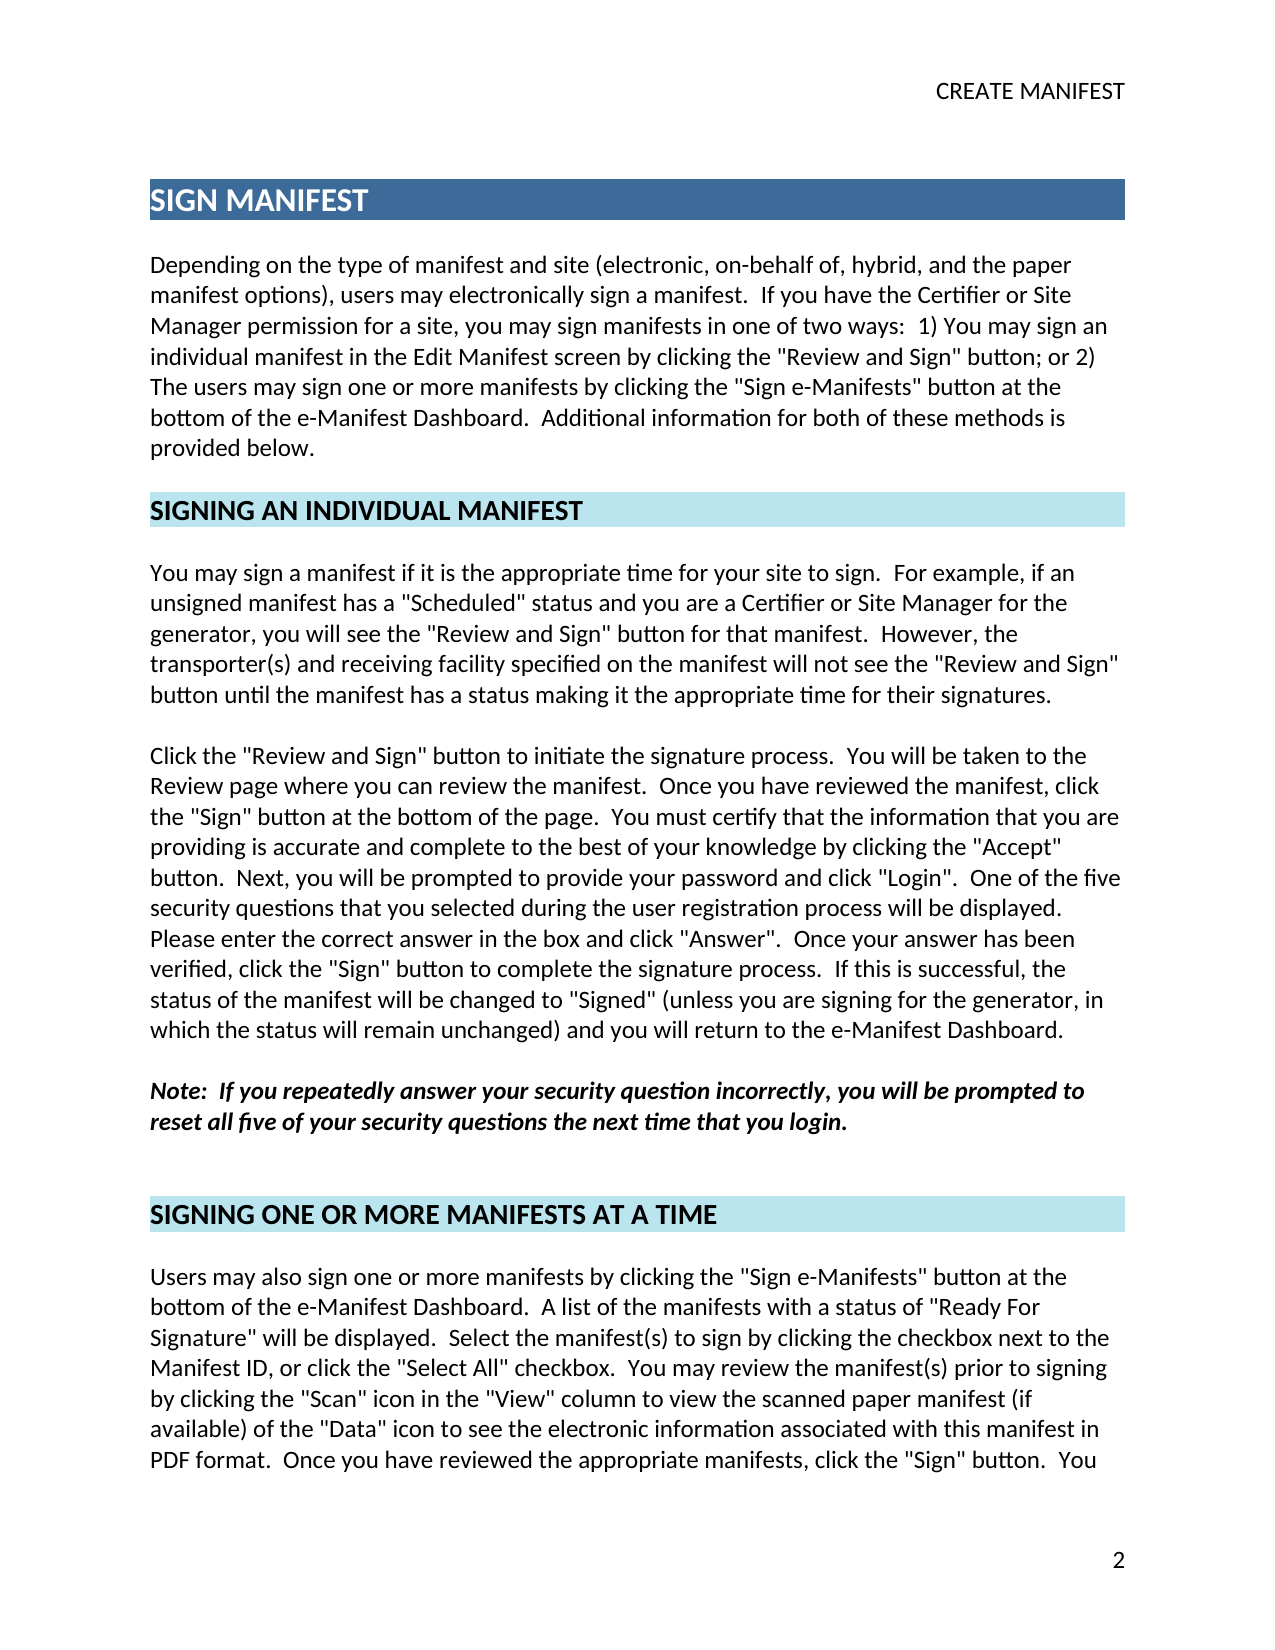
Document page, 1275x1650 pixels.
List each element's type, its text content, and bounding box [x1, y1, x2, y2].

subtitle SIGN MANIFEST [150, 179, 1125, 220]
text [150, 1261, 1125, 1475]
subtitle SIGNING AN INDIVIDUAL MANIFEST [150, 492, 1125, 527]
text You may sign a manifest if it is the appropriate time for your site to sign. For example, if an unsigned manifest has a "Scheduled" status and you are a Certifier or Site Manager for the generator, you will see the "Review and Sign" button for that manifest. However, the transporter(s) and receiving facility specified on the manifest will not see the "Review and Sign" button until the manifest has a status making it the appropriate time for their signatures. [150, 557, 1125, 709]
subtitle SIGNING ONE OR MORE MANIFESTS AT A TIME [150, 1196, 1125, 1232]
text Note: If you repeatedly answer your security question incorrectly, you will be prompted to reset all five of your security questions the next time that you login. [150, 1076, 1125, 1137]
text Depending on the type of manifest and site (electronic, on-behalf of, hybrid, and the paper manifest options), users may electronically sign a manifest. If you have the Certifier or Site Manager permission for a site, you may sign manifests in one of two ways: 1) You may sign an individual manifest in the Edit Manifest screen by clicking the "Review and Sign" button; or 2) The users may sign one or more manifests by clicking the "Sign e-Manifests" button at the bottom of the e-Manifest Dashboard. Additional information for both of these methods is provided below. [150, 249, 1125, 463]
text Click the "Review and Sign" button to initiate the signature process. You will be taken to the Review page where you can review the manifest. Once you have reviewed the manifest, click the "Sign" button at the bottom of the page. You must certify that the information that you are providing is accurate and complete to the best of your knowledge by clicking the "Accept" button. Next, you will be prompted to provide your password and click "Login". One of the five security questions that you selected during the user registration process will be displayed. Please enter the correct answer in the box and click "Answer". Once your answer has been verified, click the "Sign" button to complete the signature process. If this is successful, the status of the manifest will be changed to "Signed" (unless you are signing for the generator, in which the status will remain unchanged) and you will return to the e-Manifest Dashboard. [150, 740, 1125, 1045]
